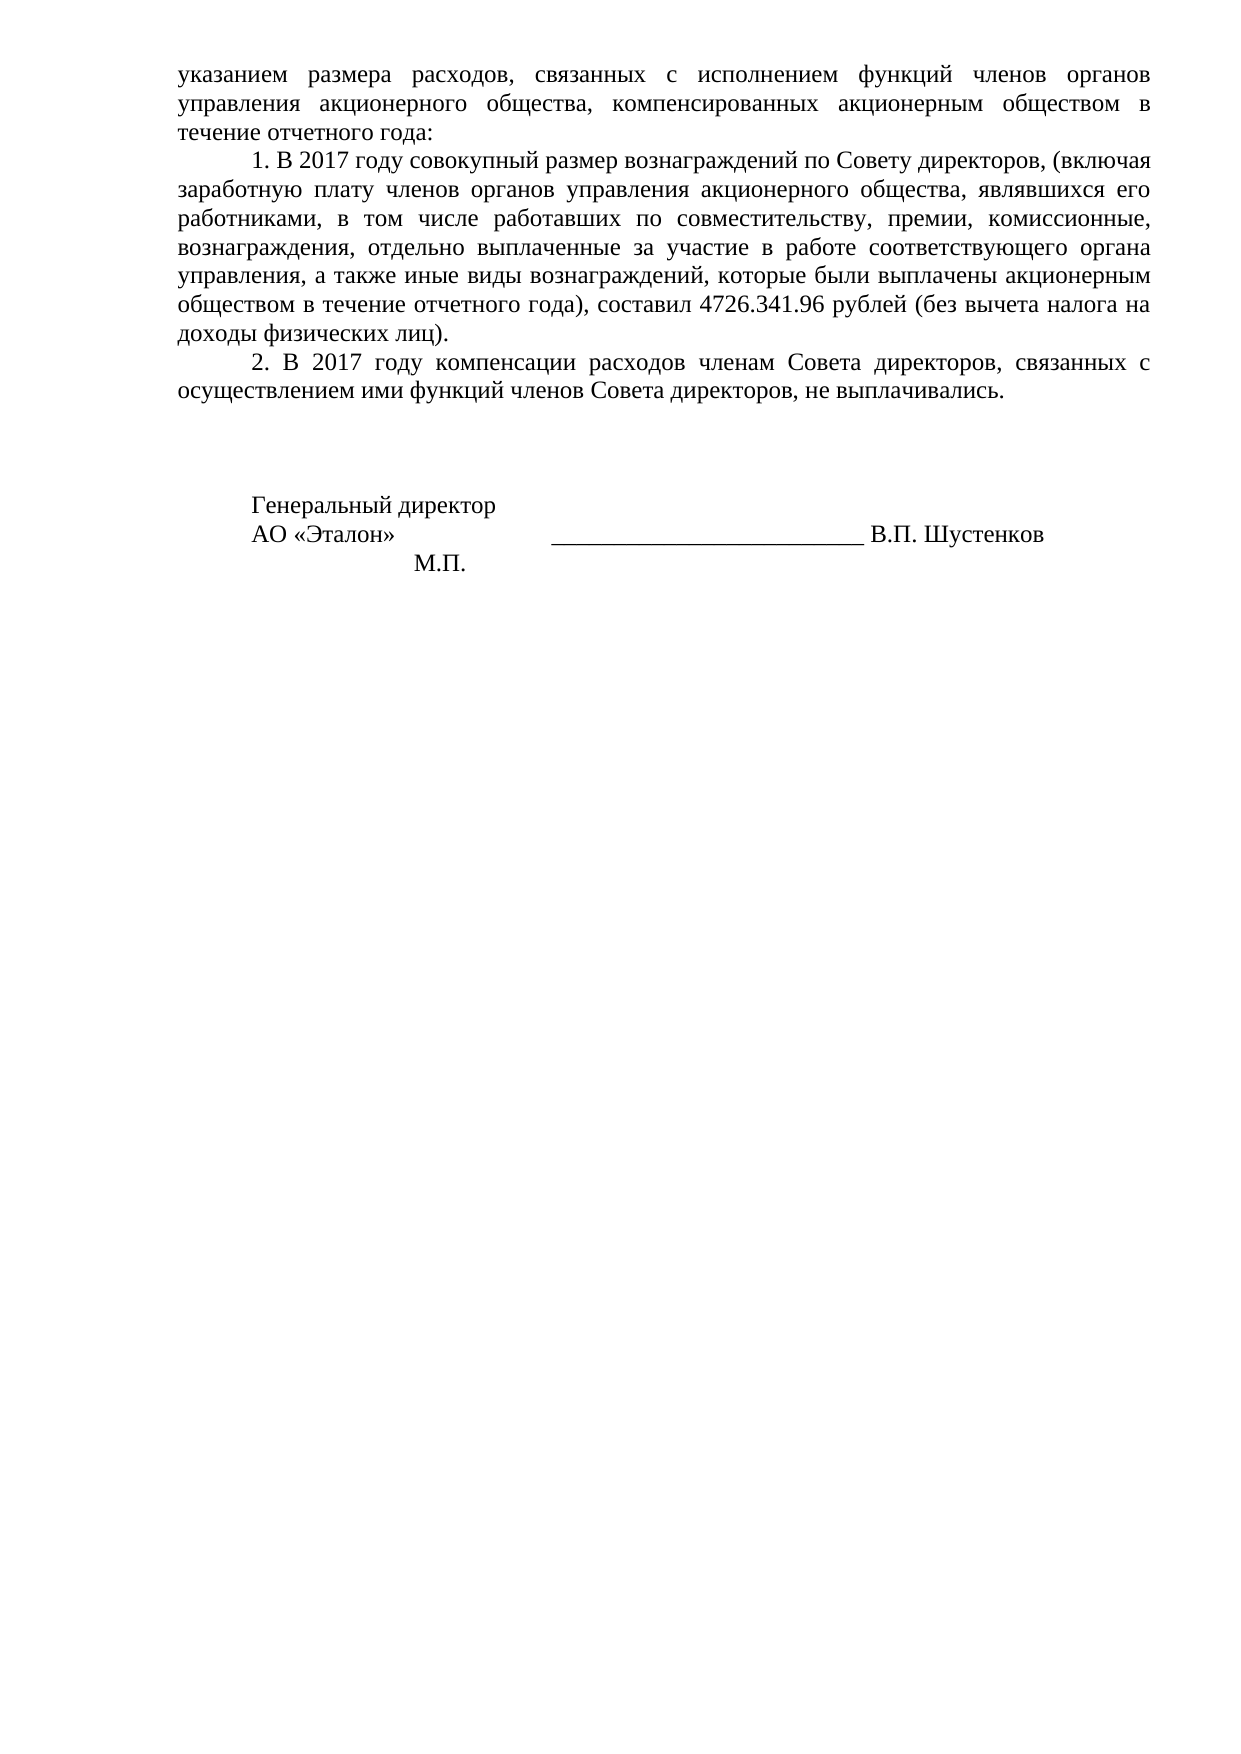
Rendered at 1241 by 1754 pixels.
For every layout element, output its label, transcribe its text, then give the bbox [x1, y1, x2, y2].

text 1. В 2017 году совокупный размер вознаграждений по Совету директоров, (включая заработную плату членов органов управления акционерного общества, являвшихся его работниками, в том числе работавших по совместительству, премии, комиссионные, вознаграждения, отдельно выплаченные за участие в работе соответствующего органа управления, а также иные виды вознаграждений, которые были выплачены акционерным обществом в течение отчетного года), составил 4726.341.96 рублей (без вычета налога на доходы физических лиц). [177, 145, 1152, 347]
text М.П. [177, 548, 1152, 577]
text 2. В 2017 году компенсации расходов членам Совета директоров, связанных с осуществлением ими функций членов Совета директоров, не выплачивались. [177, 347, 1152, 404]
text Генеральный директор [177, 490, 1152, 519]
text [177, 59, 1152, 145]
text АО «Эталон» _________________________ В.П. Шустенков [177, 519, 1152, 548]
